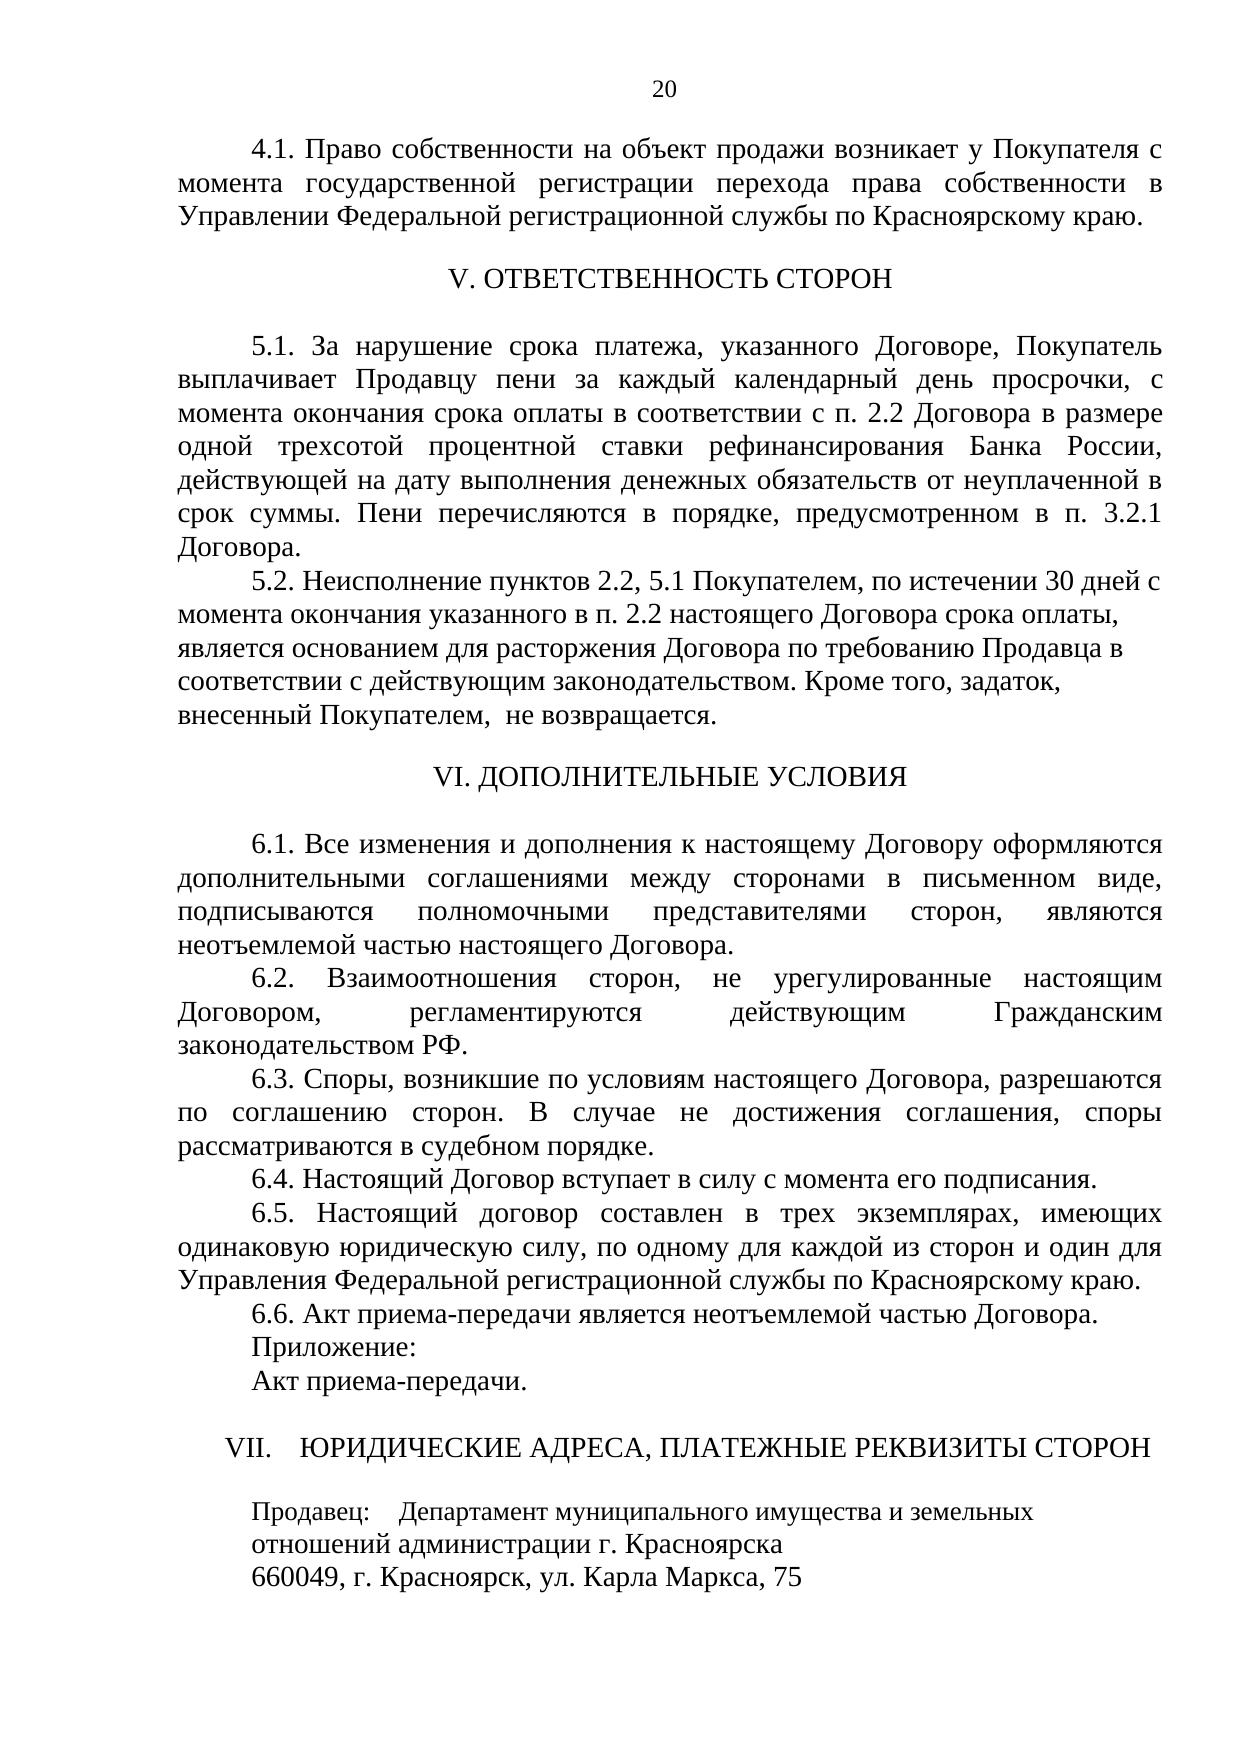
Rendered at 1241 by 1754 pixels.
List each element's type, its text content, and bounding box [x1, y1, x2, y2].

text Акт приема-передачи. [177, 1363, 1163, 1396]
subtitle Продавец: Департамент муниципального имущества и земельных [251, 1494, 1161, 1526]
text 6.1. Все изменения и дополнения к настоящему Договору оформляются дополнительными соглашениями между сторонами в письменном виде, подписываются полномочными представителями сторон, являются неотъемлемой частью настоящего Договора. [177, 826, 1163, 960]
text 4.1. Право собственности на объект продажи возникает у Покупателя с момента государственной регистрации перехода права собственности в Управлении Федеральной регистрационной службы по Красноярскому краю. [177, 131, 1163, 232]
list ЮРИДИЧЕСКИЕ АДРЕСА, ПЛАТЕЖНЫЕ РЕКВИЗИТЫ СТОРОН [215, 1430, 1161, 1463]
text 5.2. Неисполнение пунктов 2.2, 5.1 Покупателем, по истечении 30 дней с момента окончания указанного в п. 2.2 настоящего Договора срока оплаты, является основанием для расторжения Договора по требованию Продавца в соответствии с действующим законодательством. Кроме того, задаток, внесенный Покупателем, не возвращается. [177, 563, 1163, 730]
text Приложение: [177, 1329, 1163, 1363]
text 6.4. Настоящий Договор вступает в силу с момента его подписания. [177, 1162, 1163, 1195]
text 5.1. За нарушение срока платежа, указанного Договоре, Покупатель выплачивает Продавцу пени за каждый календарный день просрочки, c момента окончания срока оплаты в соответствии с п. 2.2 Договора в размере одной трехсотой процентной ставки рефинансирования Банка России, действующей на дату выполнения денежных обязательств от неуплаченной в срок суммы. Пени перечисляются в порядке, предусмотренном в п. 3.2.1 Договора. [177, 328, 1163, 563]
text 6.3. Споры, возникшие по условиям настоящего Договора, разрешаются по соглашению сторон. В случае не достижения соглашения, споры рассматриваются в судебном порядке. [177, 1061, 1163, 1162]
text 6.2. Взаимоотношения сторон, не урегулированные настоящим Договором, регламентируются действующим Гражданским законодательством РФ. [177, 960, 1163, 1061]
text 6.5. Настоящий договор составлен в трех экземплярах, имеющих одинаковую юридическую силу, по одному для каждой из сторон и один для Управления Федеральной регистрационной службы по Красноярскому краю. [177, 1195, 1163, 1296]
text V. ОТВЕТСТВЕННОСТЬ СТОРОН [177, 261, 1163, 294]
text VI. ДОПОЛНИТЕЛЬНЫЕ УСЛОВИЯ [177, 759, 1163, 793]
text отношений администрации г. Красноярска [251, 1526, 1161, 1559]
text 6.6. Акт приема-передачи является неотъемлемой частью Договора. [177, 1296, 1163, 1329]
text 660049, г. Красноярск, ул. Карла Маркса, 75 [251, 1559, 1161, 1593]
